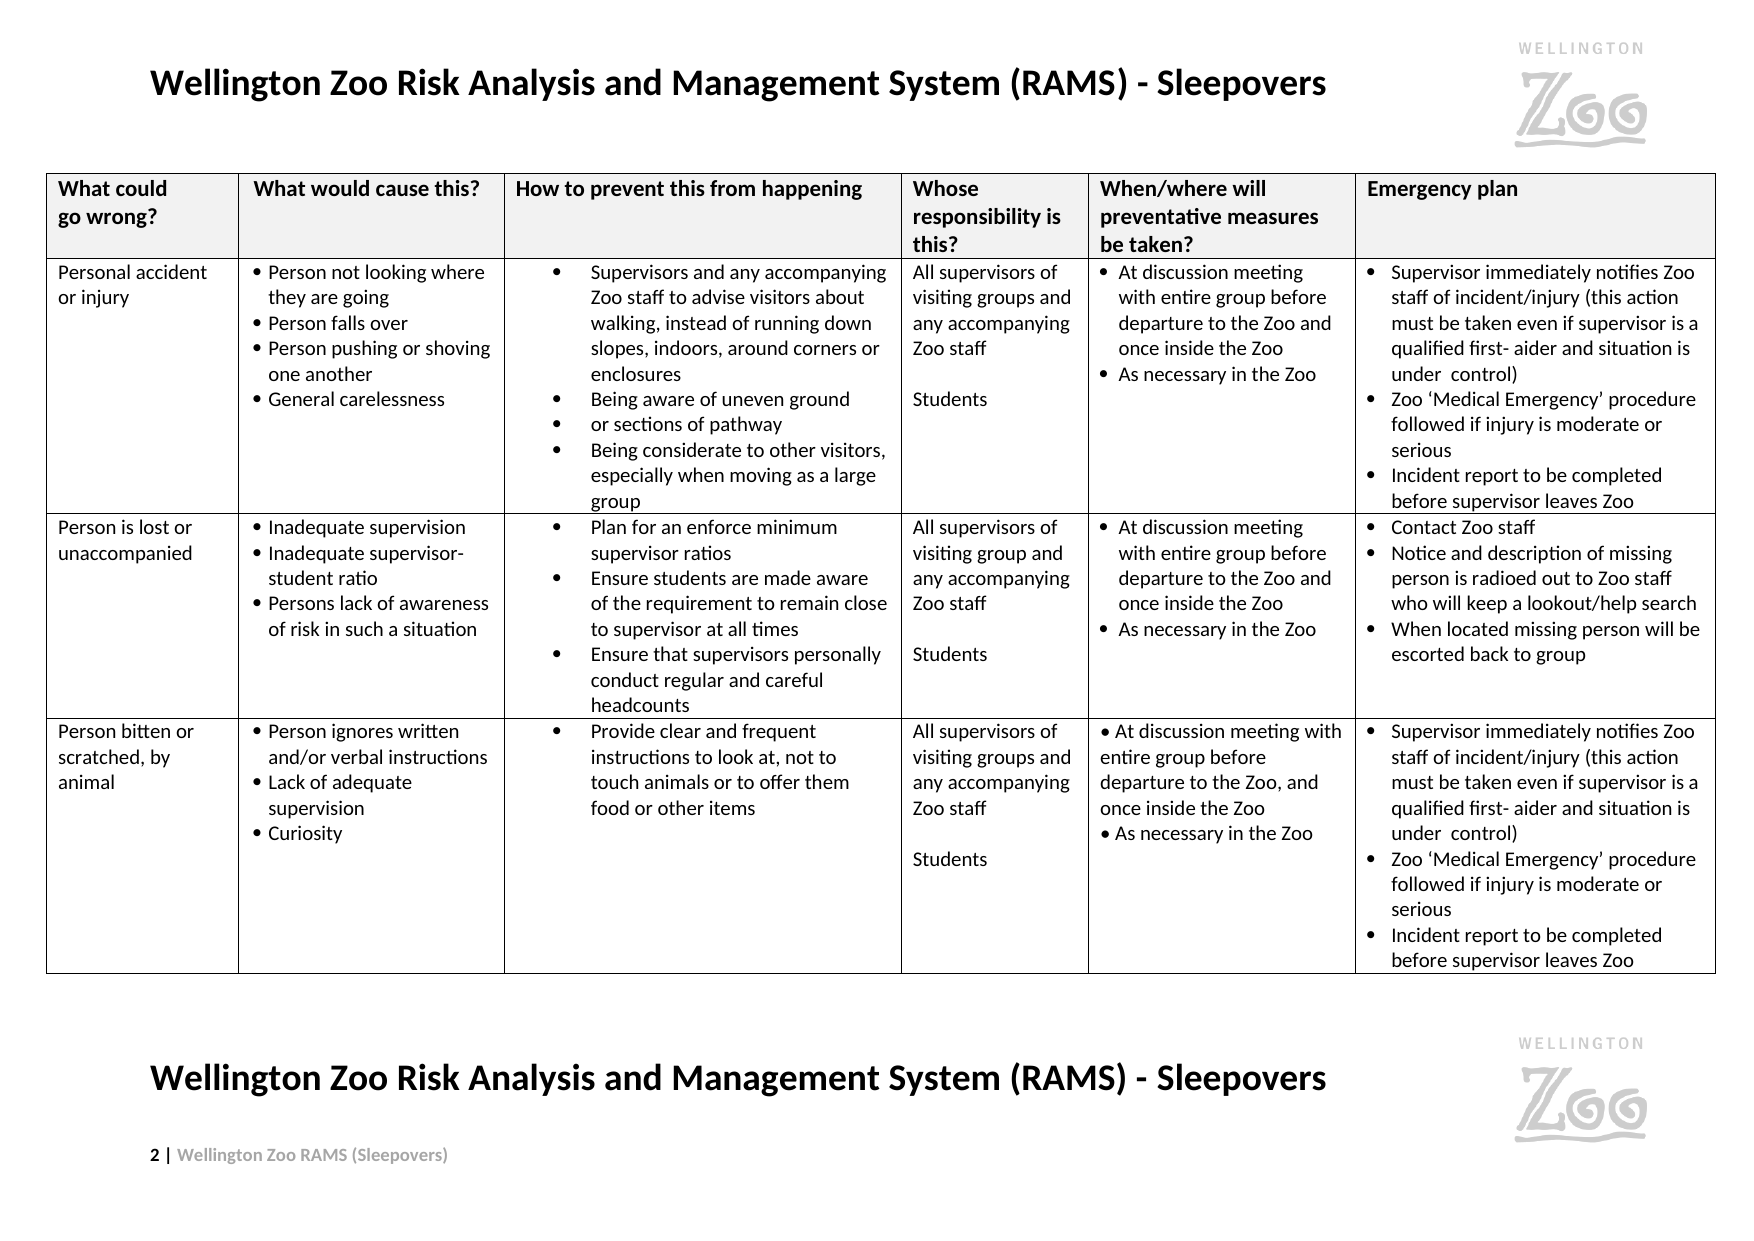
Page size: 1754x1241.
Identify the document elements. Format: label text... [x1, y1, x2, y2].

table_cell Person not looking where they are going Person falls over Person pushing or shoving one another General carelessness [239, 259, 504, 513]
table_cell Supervisors and any accompanying Zoo staff to advise visitors about walking, instead of running down slopes, indoors, around corners or enclosures Being aware of uneven ground or sections of pathway Being considerate to other visitors, especially when moving as a large group [505, 259, 901, 513]
table_cell Inadequate supervision Inadequate supervisor- student ratio Persons lack of awareness of risk in such a situation [239, 514, 504, 718]
table_header Emergency plan [1356, 174, 1715, 258]
table_cell Personal accident or injury [47, 259, 238, 513]
picture [1470, 1010, 1691, 1168]
table_header What could go wrong? [47, 174, 238, 258]
table_cell Person bitten or scratched, by animal [47, 719, 238, 973]
table_header How to prevent this from happening [505, 174, 901, 258]
table_header When/where will preventative measures be taken? [1089, 174, 1355, 258]
table_cell Provide clear and frequent instructions to look at, not to touch animals or to offer them food or other items [505, 719, 901, 973]
text Wellington Zoo Risk Analysis and Management System (RAMS) - Sleepovers [150, 59, 1604, 105]
picture [1470, 15, 1691, 173]
table_cell • At discussion meeting with entire group before departure to the Zoo, and once inside the Zoo • As necessary in the Zoo [1089, 719, 1355, 973]
table_cell All supervisors of visiting groups and any accompanying Zoo staff Students [902, 719, 1088, 973]
table_cell Contact Zoo staff Notice and description of missing person is radioed out to Zoo staff who will keep a lookout/help search When located missing person will be escorted back to group [1356, 514, 1715, 718]
table_cell All supervisors of visiting groups and any accompanying Zoo staff Students [902, 259, 1088, 513]
table_cell All supervisors of visiting group and any accompanying Zoo staff Students [902, 514, 1088, 718]
table_header What would cause this? [239, 174, 504, 258]
text Wellington Zoo Risk Analysis and Management System (RAMS) - Sleepovers [150, 1054, 1604, 1100]
table_cell Person is lost or unaccompanied [47, 514, 238, 718]
table_cell At discussion meeting with entire group before departure to the Zoo and once inside the Zoo As necessary in the Zoo [1089, 259, 1355, 513]
table_cell Person ignores written and/or verbal instructions Lack of adequate supervision Curiosity [239, 719, 504, 973]
table_cell At discussion meeting with entire group before departure to the Zoo and once inside the Zoo As necessary in the Zoo [1089, 514, 1355, 718]
table_cell Plan for an enforce minimum supervisor ratios Ensure students are made aware of the requirement to remain close to supervisor at all times Ensure that supervisors personally conduct regular and careful headcounts [505, 514, 901, 718]
table_header Whose responsibility is this? [902, 174, 1088, 258]
